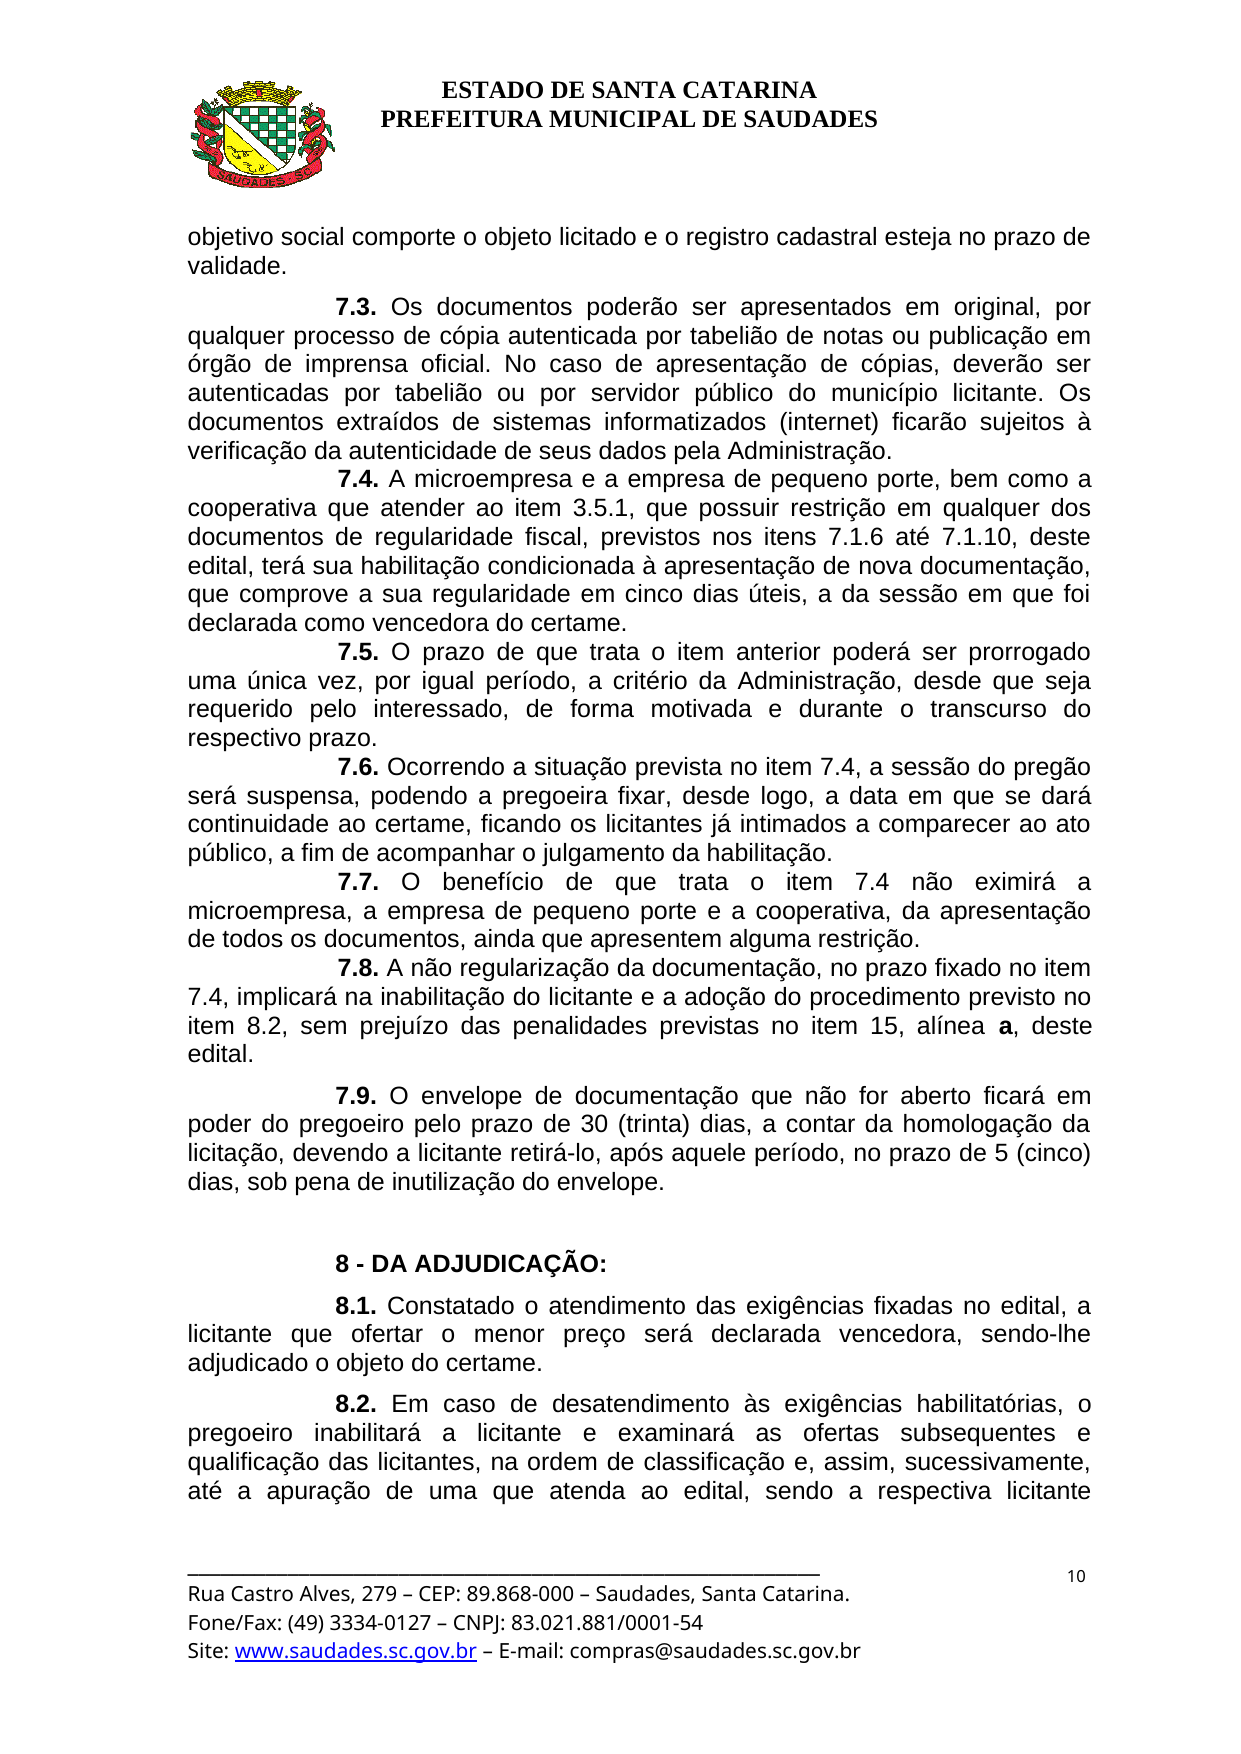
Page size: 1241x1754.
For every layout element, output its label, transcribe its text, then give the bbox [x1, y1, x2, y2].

text 8.1. Constatado o atendimento das exigências fixadas no edital, a licitante que ofertar o menor preço será declarada vencedora, sendo-lhe adjudicado o objeto do certame. [187, 1291, 1093, 1377]
text 7.9. O envelope de documentação que não for aberto ficará em poder do pregoeiro pelo prazo de 30 (trinta) dias, a contar da homologação da licitação, devendo a licitante retirá-lo, após aquele período, no prazo de 5 (cinco) dias, sob pena de inutilização do envelope. [187, 1081, 1093, 1196]
text 7.4. A microempresa e a empresa de pequeno porte, bem como a cooperativa que atender ao item 3.5.1, que possuir restrição em qualquer dos documentos de regularidade fiscal, previstos nos itens 7.1.6 até 7.1.10, deste edital, terá sua habilitação condicionada à apresentação de nova documentação, que comprove a sua regularidade em cinco dias úteis, a da sessão em que foi declarada como vencedora do certame. [187, 464, 1093, 637]
text 7.6. Ocorrendo a situação prevista no item 7.4, a sessão do pregão será suspensa, podendo a pregoeira fixar, desde logo, a data em que se dará continuidade ao certame, ficando os licitantes já intimados a comparecer ao ato público, a fim de acompanhar o julgamento da habilitação. [187, 752, 1093, 867]
text 7.8. A não regularização da documentação, no prazo fixado no item 7.4, implicará na inabilitação do licitante e a adoção do procedimento previsto no item 8.2, sem prejuízo das penalidades previstas no item 15, alínea a, deste edital. [187, 953, 1093, 1068]
text 7.7. O benefício de que trata o item 7.4 não eximirá a microempresa, a empresa de pequeno porte e a cooperativa, da apresentação de todos os documentos, ainda que apresentem alguma restrição. [187, 867, 1093, 953]
text 8 - DA ADJUDICAÇÃO: [187, 1249, 1093, 1278]
text 7.3. Os documentos poderão ser apresentados em original, por qualquer processo de cópia autenticada por tabelião de notas ou publicação em órgão de imprensa oficial. No caso de apresentação de cópias, deverão ser autenticadas por tabelião ou por servidor público do município licitante. Os documentos extraídos de sistemas informatizados (internet) ficarão sujeitos à verificação da autenticidade de seus dados pela Administração. [187, 292, 1093, 464]
picture [190, 78, 337, 201]
text 7.5. O prazo de que trata o item anterior poderá ser prorrogado uma única vez, por igual período, a critério da Administração, desde que seja requerido pelo interessado, de forma motivada e durante o transcurso do respectivo prazo. [187, 637, 1093, 752]
